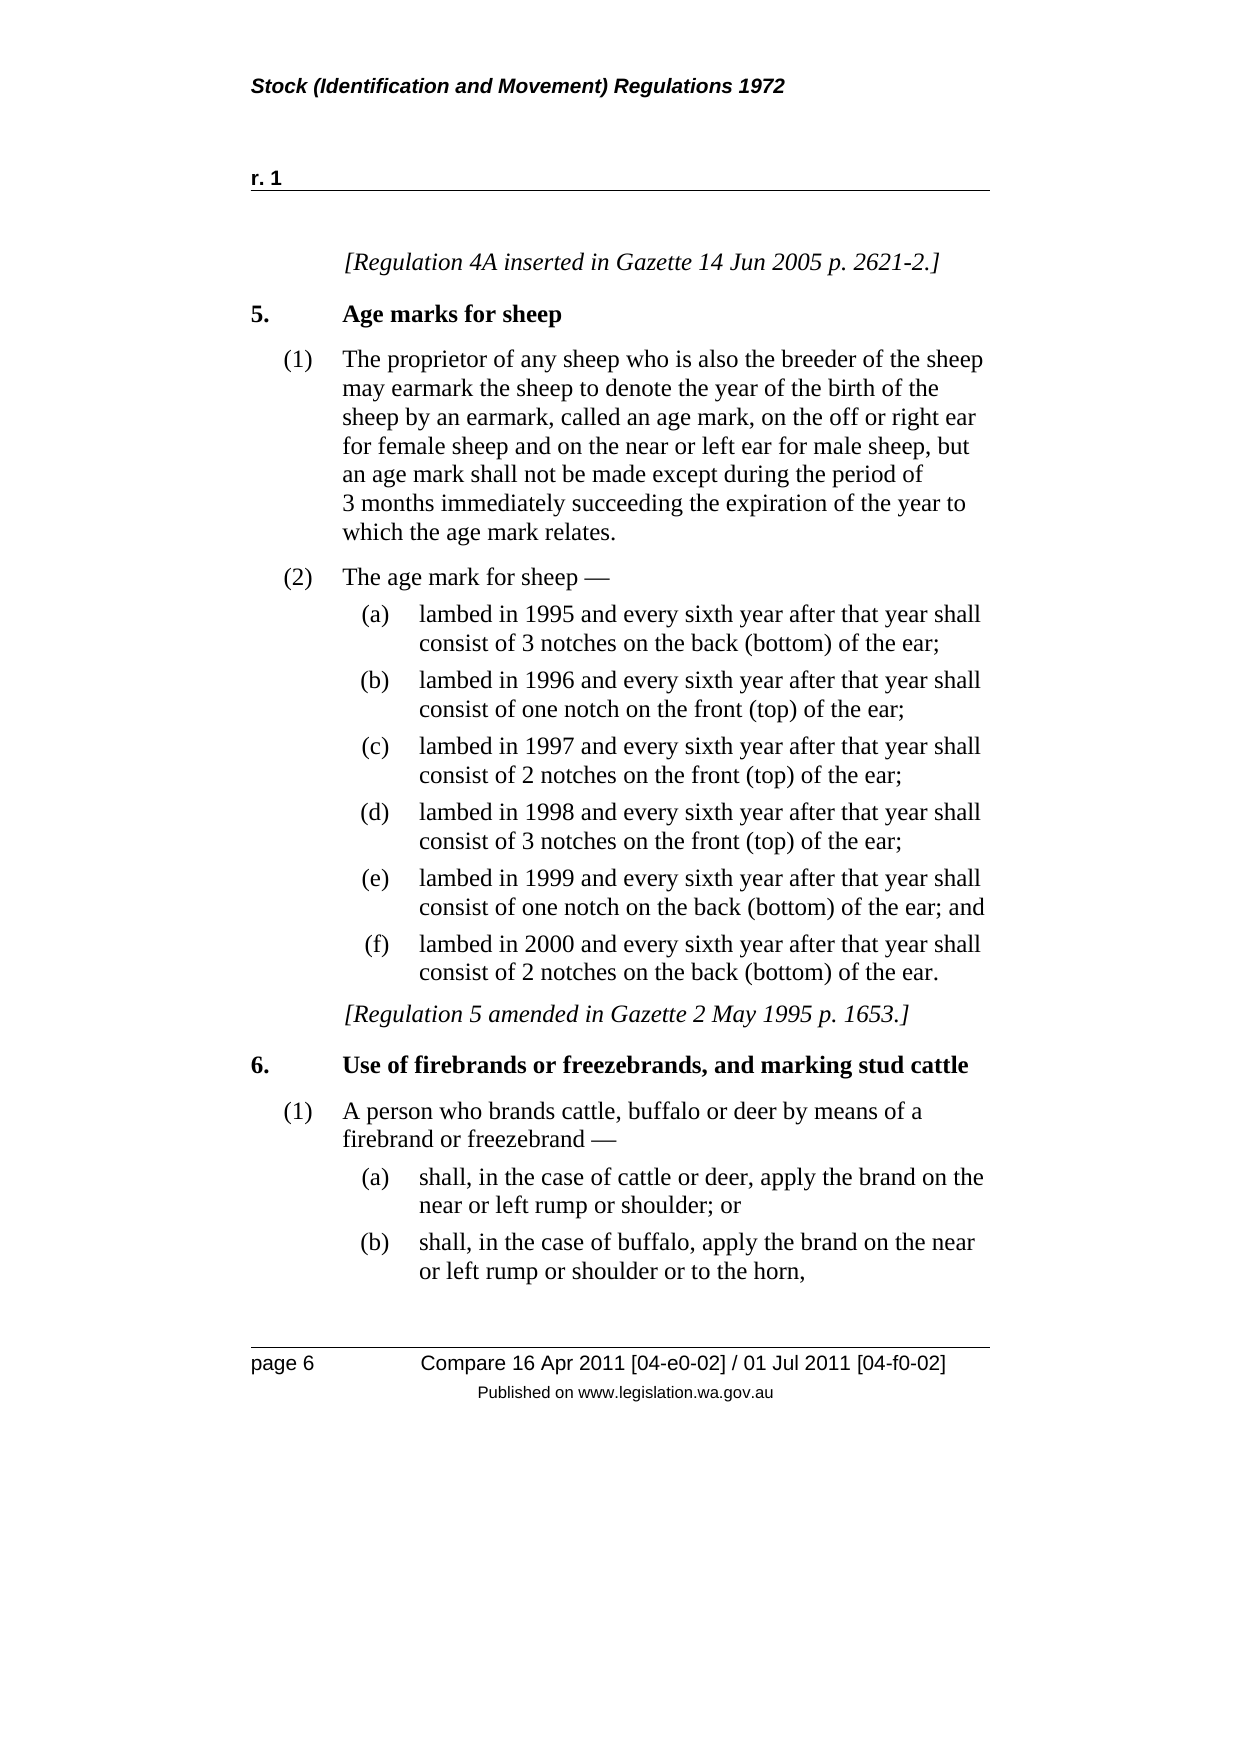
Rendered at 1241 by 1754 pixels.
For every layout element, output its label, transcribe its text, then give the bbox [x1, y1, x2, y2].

text (1) A person who brands cattle, buffalo or deer by means of a firebrand or freezebrand — [251, 1096, 990, 1153]
subtitle 6. Use of firebrands or freezebrands, and marking stud cattle [251, 1050, 990, 1079]
text [Regulation 5 amended in Gazette 2 May 1995 p. 1653.] [251, 999, 990, 1027]
text (b) lambed in 1996 and every sixth year after that year shall consist of one notch on the front (top) of the ear; [251, 665, 990, 723]
text (a) lambed in 1995 and every sixth year after that year shall consist of 3 notches on the back (bottom) of the ear; [251, 599, 990, 657]
text (e) lambed in 1999 and every sixth year after that year shall consist of one notch on the back (bottom) of the ear; and [251, 863, 990, 920]
subtitle 5. Age marks for sheep [251, 299, 990, 328]
text (d) lambed in 1998 and every sixth year after that year shall consist of 3 notches on the front (top) of the ear; [251, 797, 990, 854]
text (a) shall, in the case of cattle or deer, apply the brand on the near or left rump or shoulder; or [251, 1162, 990, 1219]
text (1) The proprietor of any sheep who is also the breeder of the sheep may earmark the sheep to denote the year of the birth of the sheep by an earmark, called an age mark, on the off or right ear for female sheep and on the near or left ear for male sheep, but an age mark shall not be made except during the period of 3 months immediately succeeding the expiration of the year to which the age mark relates. [251, 344, 990, 546]
text (b) shall, in the case of buffalo, apply the brand on the near or left rump or shoulder or to the horn, [251, 1227, 990, 1285]
text (2) The age mark for sheep — [251, 562, 990, 591]
text (f) lambed in 2000 and every sixth year after that year shall consist of 2 notches on the back (bottom) of the ear. [251, 929, 990, 986]
text (c) lambed in 1997 and every sixth year after that year shall consist of 2 notches on the front (top) of the ear; [251, 731, 990, 789]
text [Regulation 4A inserted in Gazette 14 Jun 2005 p. 2621-2.] [251, 247, 990, 276]
